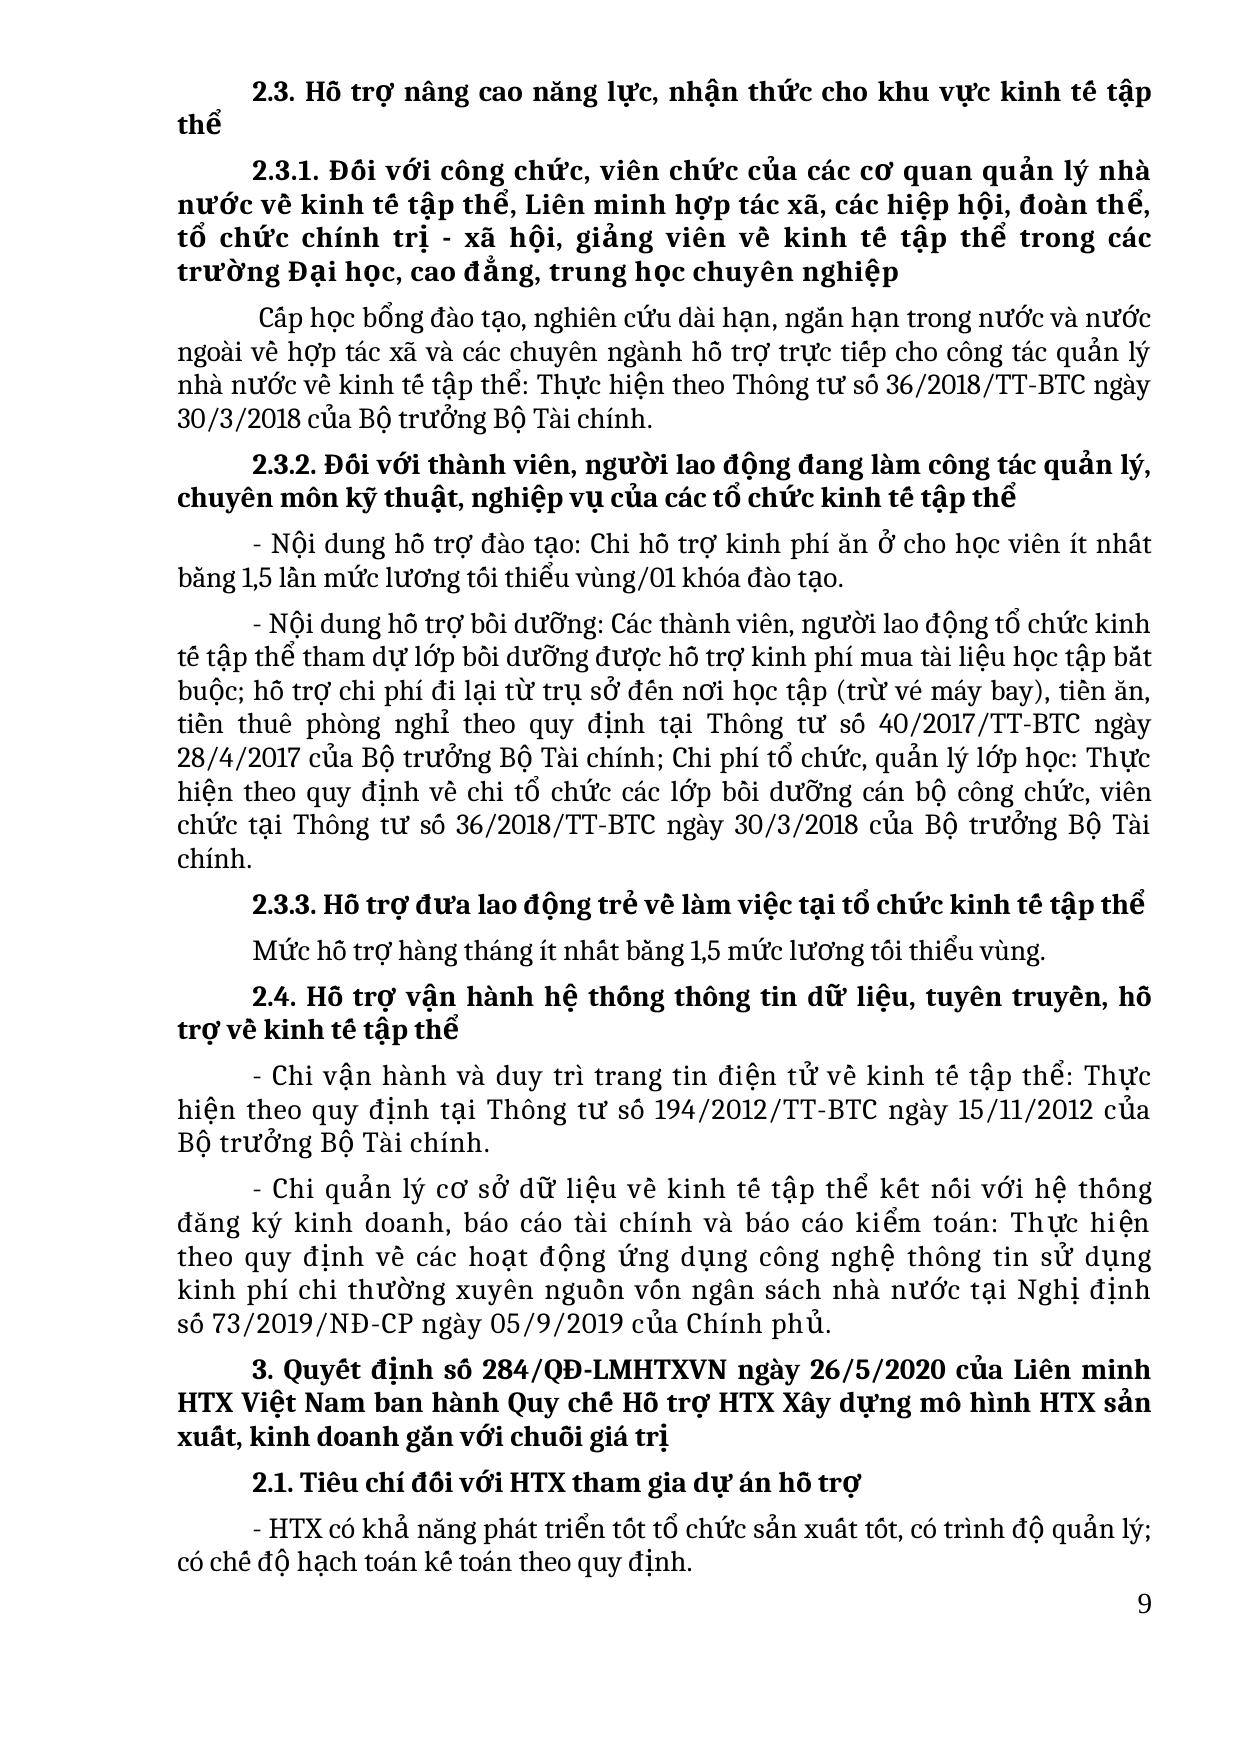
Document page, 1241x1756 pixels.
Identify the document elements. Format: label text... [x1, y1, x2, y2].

text - Chi quản lý cơ sở dữ liệu về kinh tế tập thể kết nối với hệ thống đăng ký kinh doanh, báo cáo tài chính và báo cáo kiểm toán: Thực hiện theo quy định về các hoạt động ứng dụng công nghệ thông tin sử dụng kinh phí chi thường xuyên nguồn vốn ngân sách nhà nước tại Nghị định số 73/2019/NĐ-CP ngày 05/9/2019 của Chính phủ. [177, 1173, 1152, 1340]
text 2.3.1. Đối với công chức, viên chức của các cơ quan quản lý nhà nước về kinh tế tập thể, Liên minh hợp tác xã, các hiệp hội, đoàn thể, tổ chức chính trị - xã hội, giảng viên về kinh tế tập thể trong các trường Đại học, cao đẳng, trung học chuyên nghiệp [177, 154, 1152, 289]
text 2.1. Tiêu chí đối với HTX tham gia dự án hỗ trợ [177, 1466, 1152, 1499]
text - Chi vận hành và duy trì trang tin điện tử về kinh tế tập thể: Thực hiện theo quy định tại Thông tư số 194/2012/TT-BTC ngày 15/11/2012 của Bộ trưởng Bộ Tài chính. [177, 1059, 1152, 1160]
text 3. Quyết định số 284/QĐ-LMHTXVN ngày 26/5/2020 của Liên minh HTX Việt Nam ban hành Quy chế Hỗ trợ HTX Xây dựng mô hình HTX sản xuất, kinh doanh gắn với chuỗi giá trị [177, 1353, 1152, 1453]
text 2.3.2. Đối với thành viên, người lao động đang làm công tác quản lý, chuyên môn kỹ thuật, nghiệp vụ của các tổ chức kinh tế tập thể [177, 448, 1152, 515]
text - Nội dung hỗ trợ đào tạo: Chi hỗ trợ kinh phí ăn ở cho học viên ít nhất bằng 1,5 lần mức lương tối thiểu vùng/01 khóa đào tạo. [177, 527, 1152, 594]
text 2.3. Hỗ trợ nâng cao năng lực, nhận thức cho khu vực kinh tế tập thể [177, 75, 1152, 142]
text Cấp học bổng đào tạo, nghiên cứu dài hạn, ngắn hạn trong nước và nước ngoài về hợp tác xã và các chuyên ngành hỗ trợ trực tiếp cho công tác quản lý nhà nước về kinh tế tập thể: Thực hiện theo Thông tư số 36/2018/TT-BTC ngày 30/3/2018 của Bộ trưởng Bộ Tài chính. [177, 301, 1152, 435]
text - Nội dung hỗ trợ bồi dưỡng: Các thành viên, người lao động tổ chức kinh tế tập thể tham dự lớp bồi dưỡng được hỗ trợ kinh phí mua tài liệu học tập bắt buộc; hỗ trợ chi phí đi lại từ trụ sở đến nơi học tập (trừ vé máy bay), tiền ăn, tiền thuê phòng nghỉ theo quy định tại Thông tư số 40/2017/TT-BTC ngày 28/4/2017 của Bộ trưởng Bộ Tài chính; Chi phí tổ chức, quản lý lớp học: Thực hiện theo quy định về chi tổ chức các lớp bồi dưỡng cán bộ công chức, viên chức tại Thông tư số 36/2018/TT-BTC ngày 30/3/2018 của Bộ trưởng Bộ Tài chính. [177, 607, 1152, 875]
text - HTX có khả năng phát triển tốt tổ chức sản xuất tốt, có trình độ quản lý; có chế độ hạch toán kế toán theo quy định. [177, 1512, 1152, 1579]
text Mức hỗ trợ hàng tháng ít nhất bằng 1,5 mức lương tối thiểu vùng. [177, 934, 1152, 967]
text 2.3.3. Hỗ trợ đưa lao động trẻ về làm việc tại tổ chức kinh tế tập thể [177, 888, 1152, 921]
text 2.4. Hỗ trợ vận hành hệ thống thông tin dữ liệu, tuyên truyền, hỗ trợ về kinh tế tập thể [177, 980, 1152, 1047]
